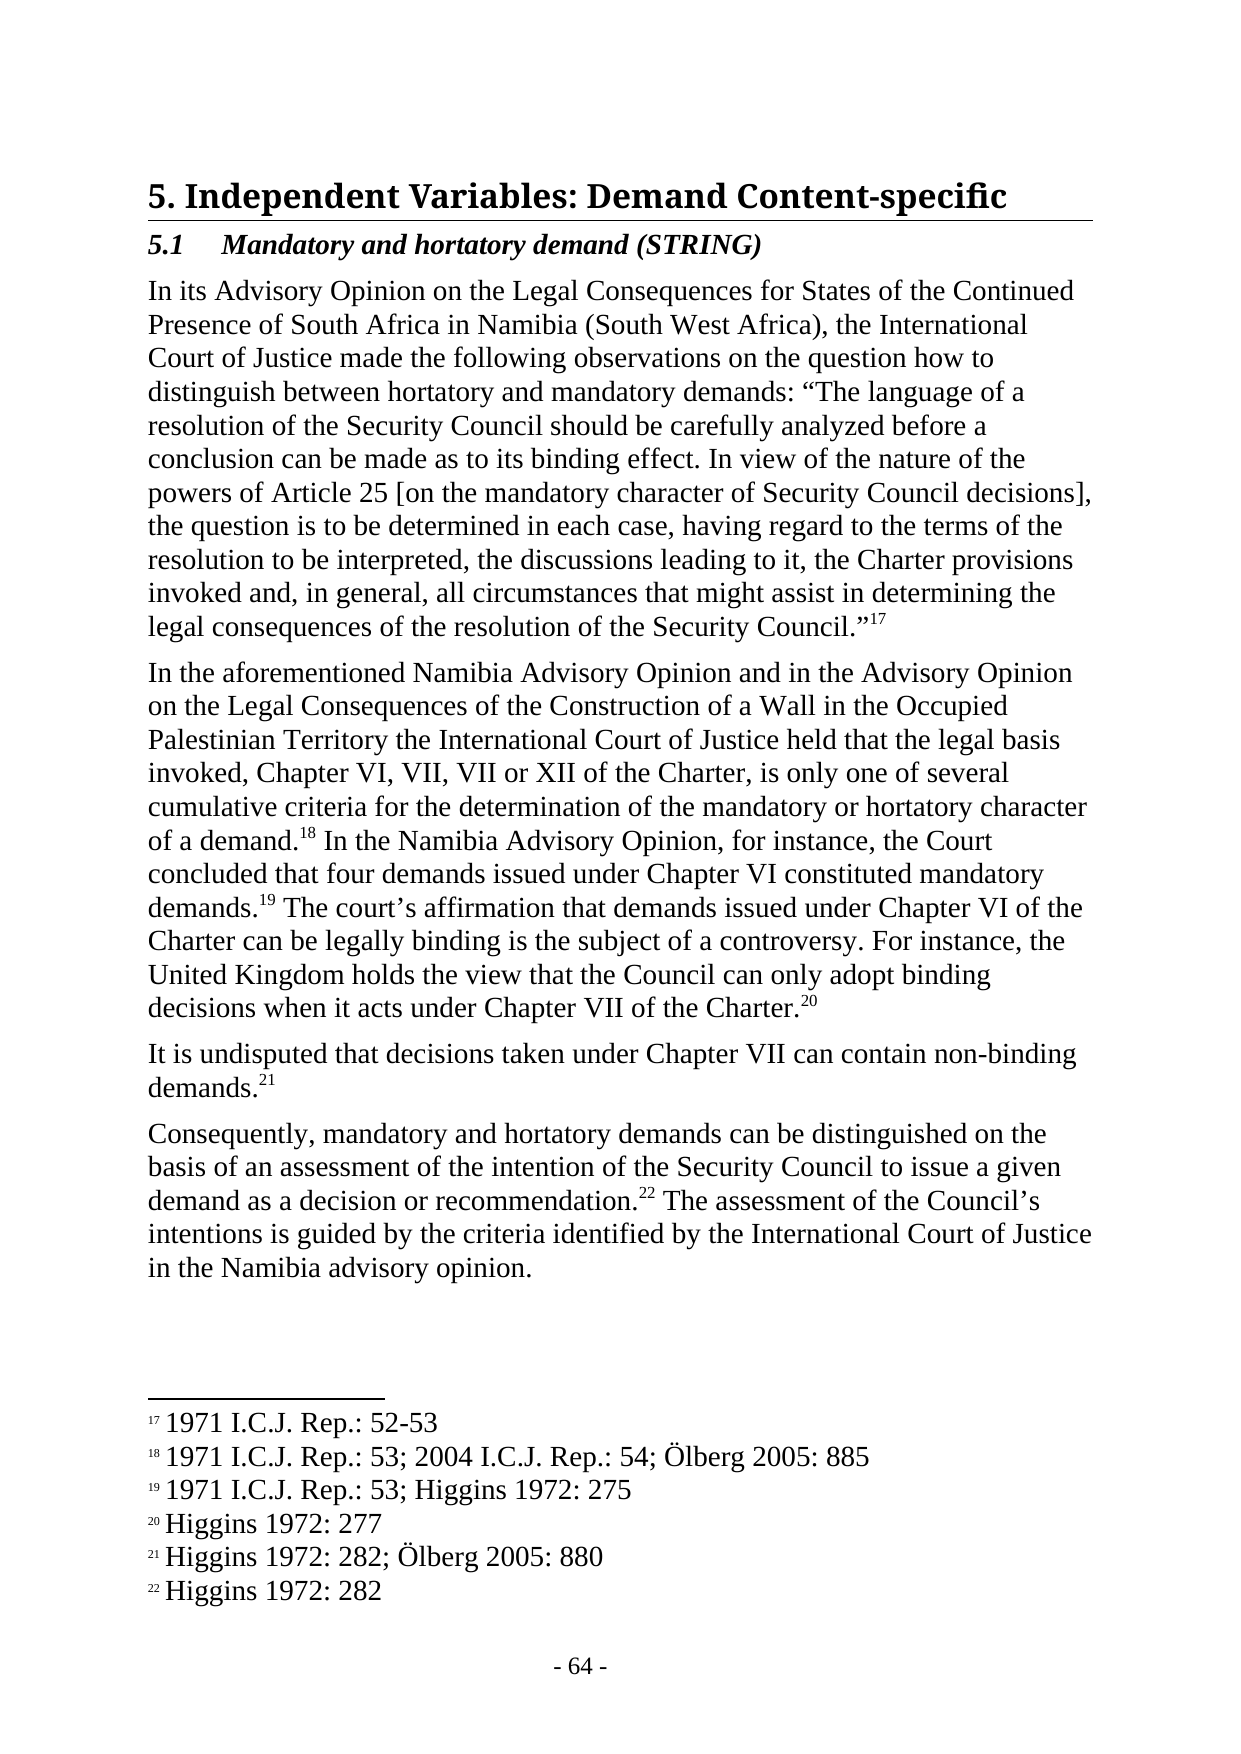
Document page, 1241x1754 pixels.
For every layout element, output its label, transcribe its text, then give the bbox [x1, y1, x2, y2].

text In the aforementioned Namibia Advisory Opinion and in the Advisory Opinion on the Legal Consequences of the Construction of a Wall in the Occupied Palestinian Territory the International Court of Justice held that the legal basis invoked, Chapter VI, VII, VII or XII of the Charter, is only one of several cumulative criteria for the determination of the mandatory or hortatory character of a demand. In the Namibia Advisory Opinion, for instance, the Court concluded that four demands issued under Chapter VI constituted mandatory demands. The court’s affirmation that demands issued under Chapter VI of the Charter can be legally binding is the subject of a controversy. For instance, the United Kingdom holds the view that the Council can only adopt binding decisions when it acts under Chapter VII of the Charter. [148, 655, 1093, 1024]
text Consequently, mandatory and hortatory demands can be distinguished on the basis of an assessment of the intention of the Security Council to issue a given demand as a decision or recommendation. The assessment of the Council’s intentions is guided by the criteria identified by the International Court of Justice in the Namibia advisory opinion. [148, 1116, 1093, 1284]
subtitle 5. Independent Variables: Demand Content-specific [148, 173, 1093, 220]
text It is undisputed that decisions taken under Chapter VII can contain non-binding demands. [148, 1036, 1093, 1103]
subtitle 5.1 Mandatory and hortatory demand (STRING) [148, 227, 1093, 261]
text In its Advisory Opinion on the Legal Consequences for States of the Continued Presence of South Africa in Namibia (South West Africa), the International Court of Justice made the following observations on the question how to distinguish between hortatory and mandatory demands: “The language of a resolution of the Security Council should be carefully analyzed before a conclusion can be made as to its binding effect. In view of the nature of the powers of Article 25 [on the mandatory character of Security Council decisions], the question is to be determined in each case, having regard to the terms of the resolution to be interpreted, the discussions leading to it, the Charter provisions invoked and, in general, all circumstances that might assist in determining the legal consequences of the resolution of the Security Council.” [148, 273, 1093, 642]
